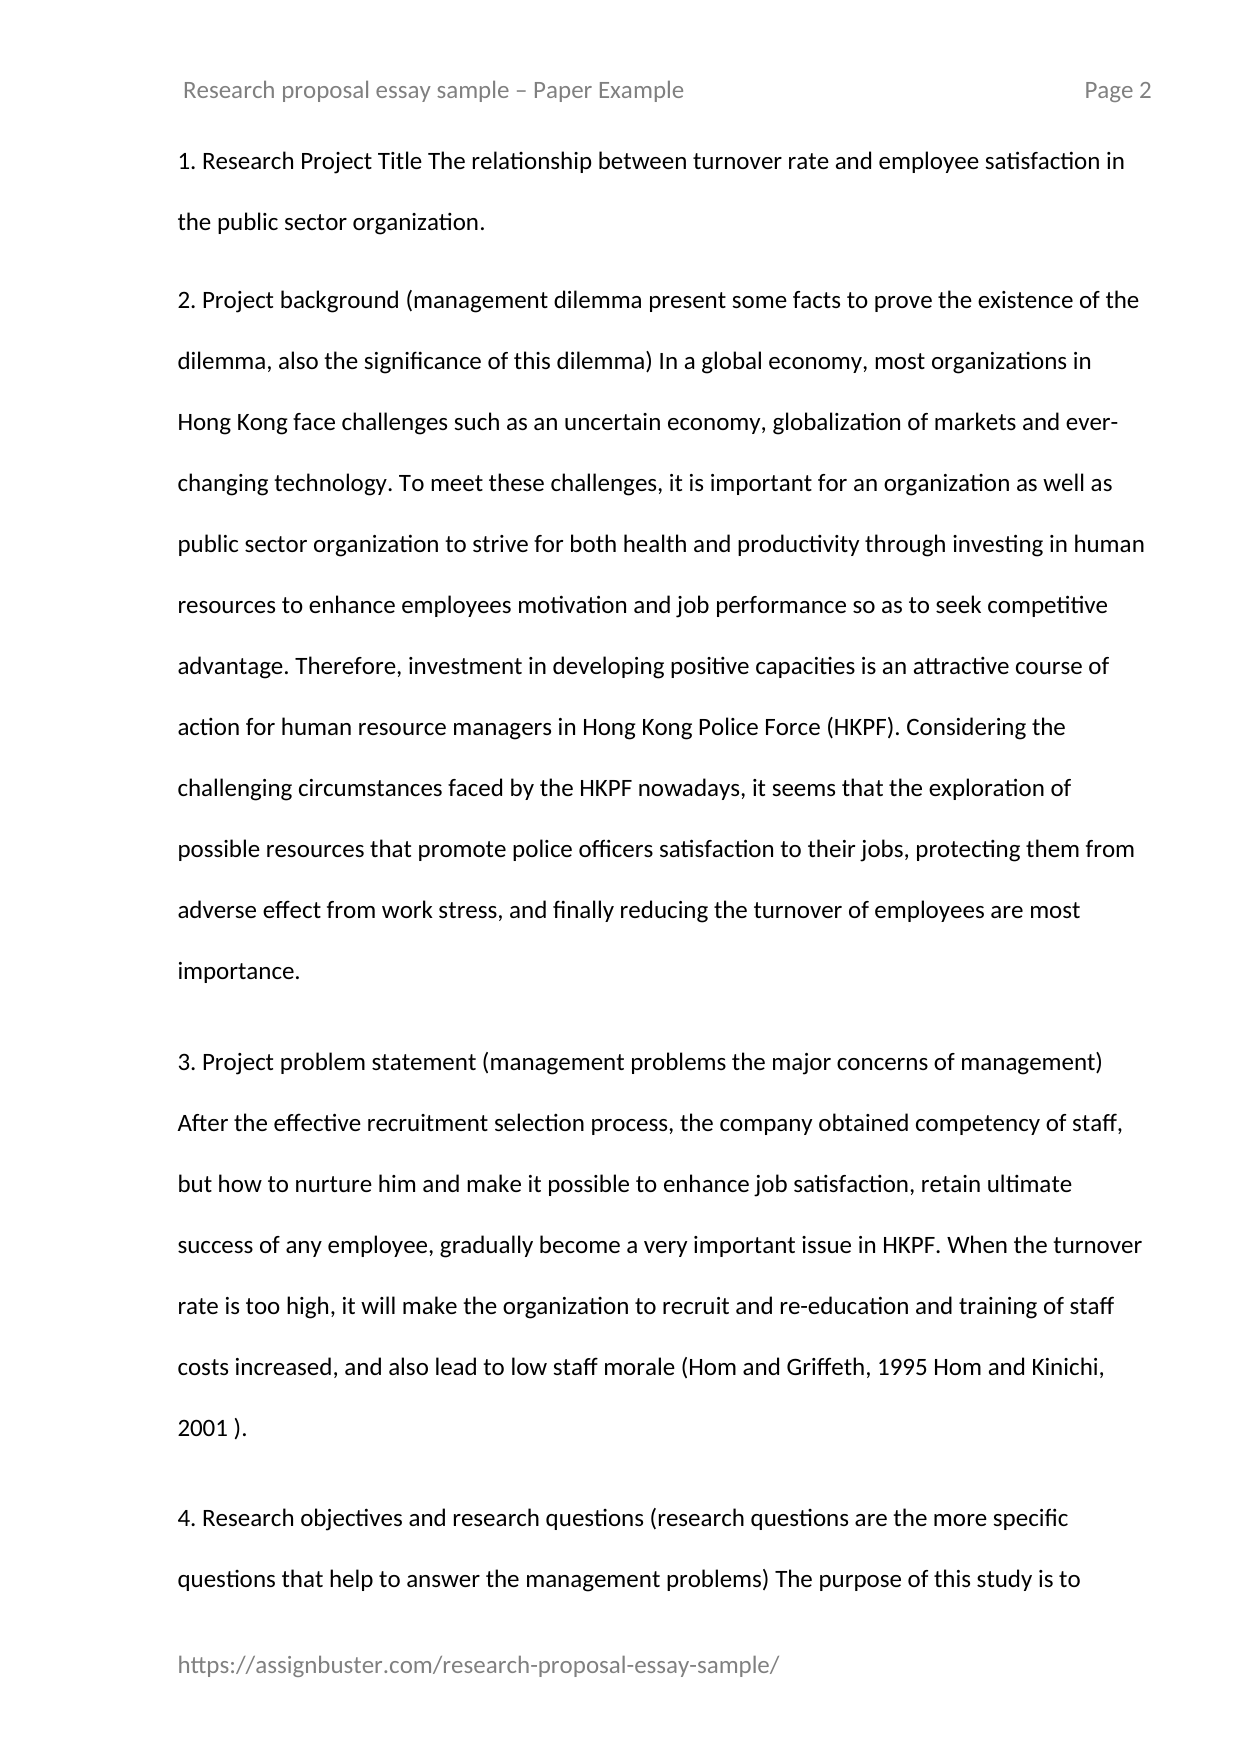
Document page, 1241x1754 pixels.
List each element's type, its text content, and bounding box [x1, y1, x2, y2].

text 1. Research Project Title The relationship between turnover rate and employee satisfaction in the public sector organization. [177, 145, 1152, 237]
text 2. Project background (management dilemma present some facts to prove the existence of the dilemma, also the significance of this dilemma) In a global economy, most organizations in Hong Kong face challenges such as an uncertain economy, globalization of markets and ever-changing technology. To meet these challenges, it is important for an organization as well as public sector organization to strive for both health and productivity through investing in human resources to enhance employees motivation and job performance so as to seek competitive advantage. Therefore, investment in developing positive capacities is an attractive course of action for human resource managers in Hong Kong Police Force (HKPF). Considering the challenging circumstances faced by the HKPF nowadays, it seems that the exploration of possible resources that promote police officers satisfaction to their jobs, protecting them from adverse effect from work stress, and finally reducing the turnover of employees are most importance. [177, 284, 1152, 986]
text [177, 1502, 1152, 1594]
text 3. Project problem statement (management problems the major concerns of management) After the effective recruitment selection process, the company obtained competency of staff, but how to nurture him and make it possible to enhance job satisfaction, retain ultimate success of any employee, gradually become a very important issue in HKPF. When the turnover rate is too high, it will make the organization to recruit and re-education and training of staff costs increased, and also lead to low staff morale (Hom and Griffeth, 1995 Hom and Kinichi, 2001 ). [177, 1046, 1152, 1442]
